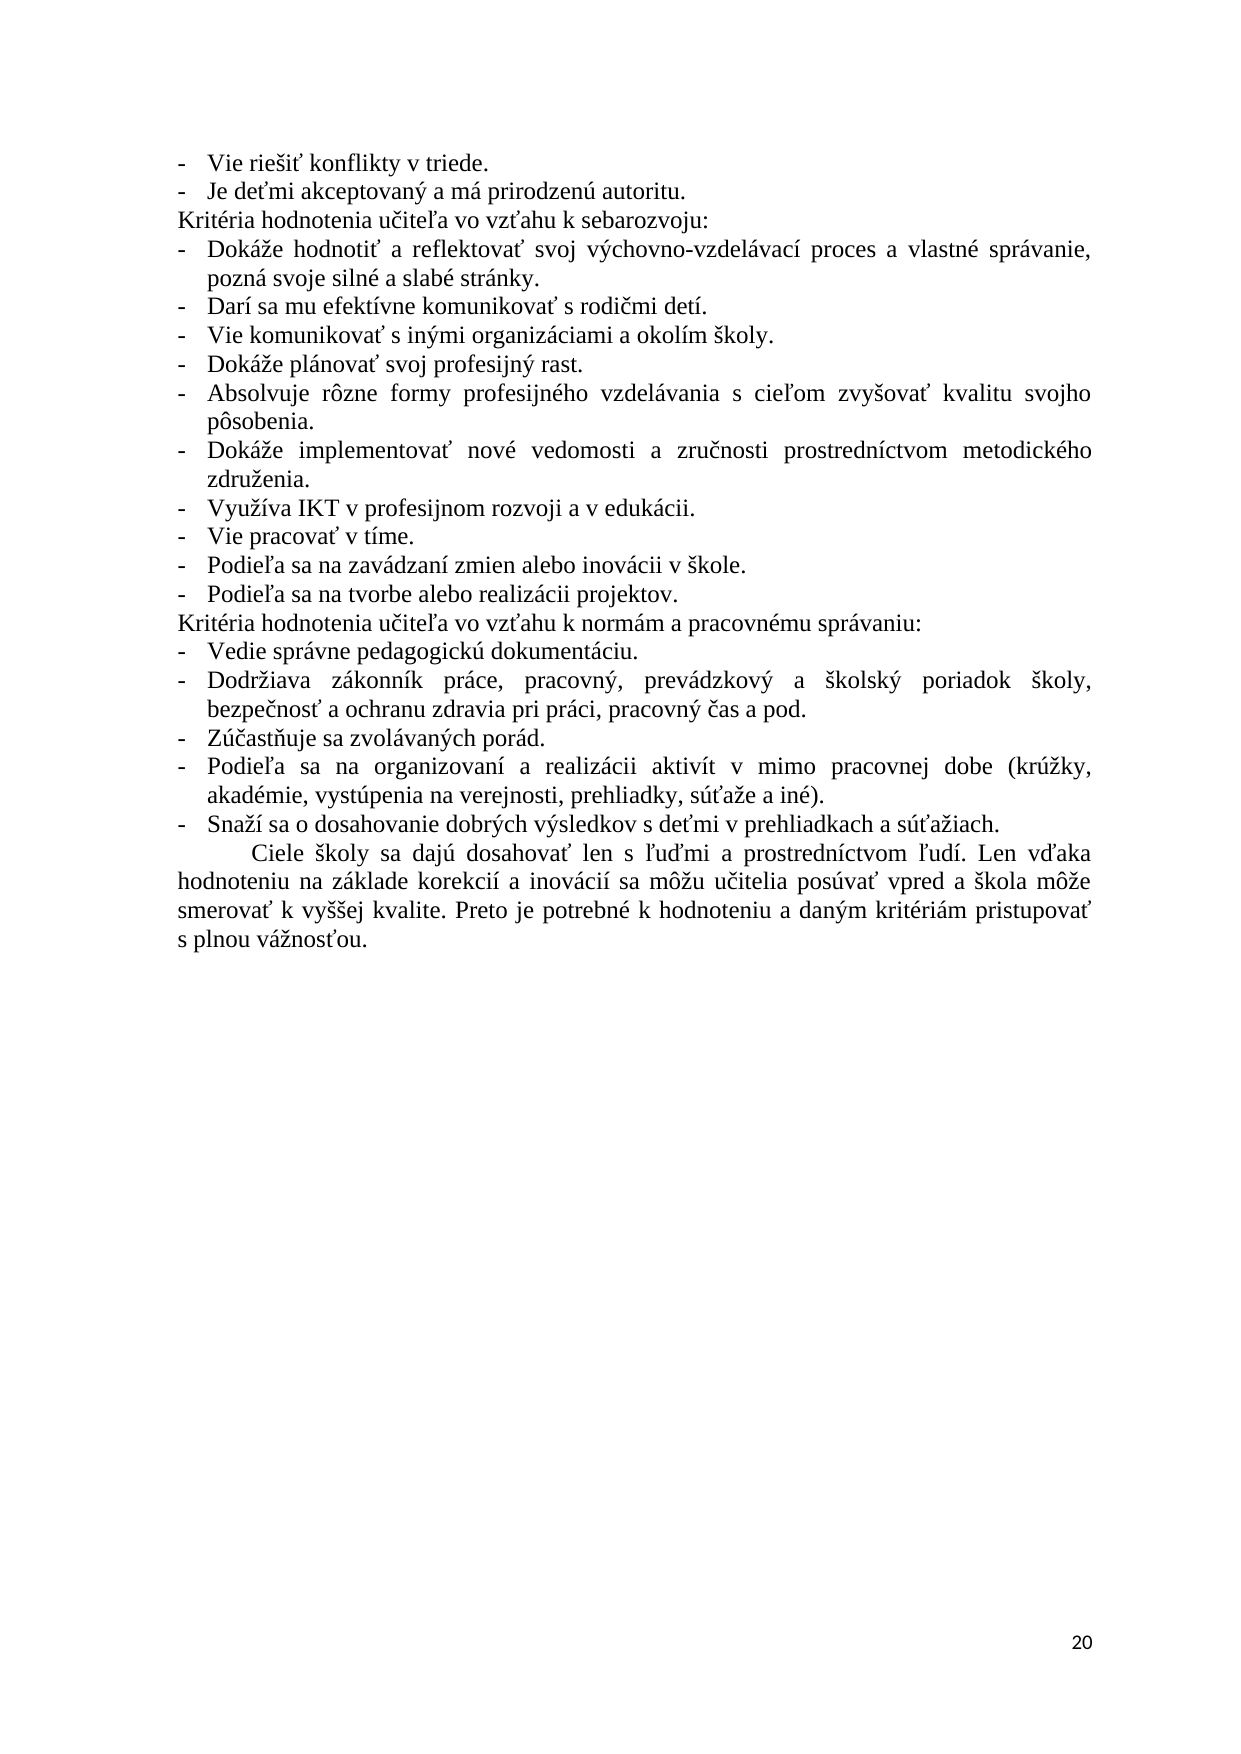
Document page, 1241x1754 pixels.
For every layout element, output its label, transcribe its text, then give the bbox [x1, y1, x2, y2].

list Dodržiava zákonník práce, pracovný, prevádzkový a školský poriadok školy, bezpečnosť a ochranu zdravia pri práci, pracovný čas a pod. [177, 665, 1092, 723]
list Dokáže implementovať nové vedomosti a zručnosti prostredníctvom metodického združenia. [177, 435, 1092, 493]
list Vedie správne pedagogickú dokumentáciu. [177, 636, 1092, 665]
list Podieľa sa na tvorbe alebo realizácii projektov. [177, 579, 1092, 608]
text Kritéria hodnotenia učiteľa vo vzťahu k normám a pracovnému správaniu: [177, 608, 1092, 636]
list Darí sa mu efektívne komunikovať s rodičmi detí. [177, 291, 1092, 320]
list Vie pracovať v tíme. [177, 521, 1092, 550]
list Je deťmi akceptovaný a má prirodzenú autoritu. [177, 176, 1092, 205]
list Využíva IKT v profesijnom rozvoji a v edukácii. [177, 493, 1092, 521]
list Dokáže plánovať svoj profesijný rast. [177, 349, 1092, 378]
list Vie riešiť konflikty v triede. [177, 148, 1092, 176]
text Ciele školy sa dajú dosahovať len s ľuďmi a prostredníctvom ľudí. Len vďaka hodnoteniu na základe korekcií a inovácií sa môžu učitelia posúvať vpred a škola môže smerovať k vyššej kvalite. Preto je potrebné k hodnoteniu a daným kritériám pristupovať s plnou vážnosťou. [177, 838, 1092, 953]
list Vie komunikovať s inými organizáciami a okolím školy. [177, 320, 1092, 349]
list Snaží sa o dosahovanie dobrých výsledkov s deťmi v prehliadkach a súťažiach. [177, 809, 1092, 838]
list Zúčastňuje sa zvolávaných porád. [177, 723, 1092, 751]
list Podieľa sa na organizovaní a realizácii aktivít v mimo pracovnej dobe (krúžky, akadémie, vystúpenia na verejnosti, prehliadky, súťaže a iné). [177, 751, 1092, 809]
text Kritéria hodnotenia učiteľa vo vzťahu k sebarozvoju: [177, 205, 1092, 234]
list Absolvuje rôzne formy profesijného vzdelávania s cieľom zvyšovať kvalitu svojho pôsobenia. [177, 378, 1092, 435]
list Dokáže hodnotiť a reflektovať svoj výchovno-vzdelávací proces a vlastné správanie, pozná svoje silné a slabé stránky. [177, 234, 1092, 291]
list Podieľa sa na zavádzaní zmien alebo inovácii v škole. [177, 550, 1092, 579]
